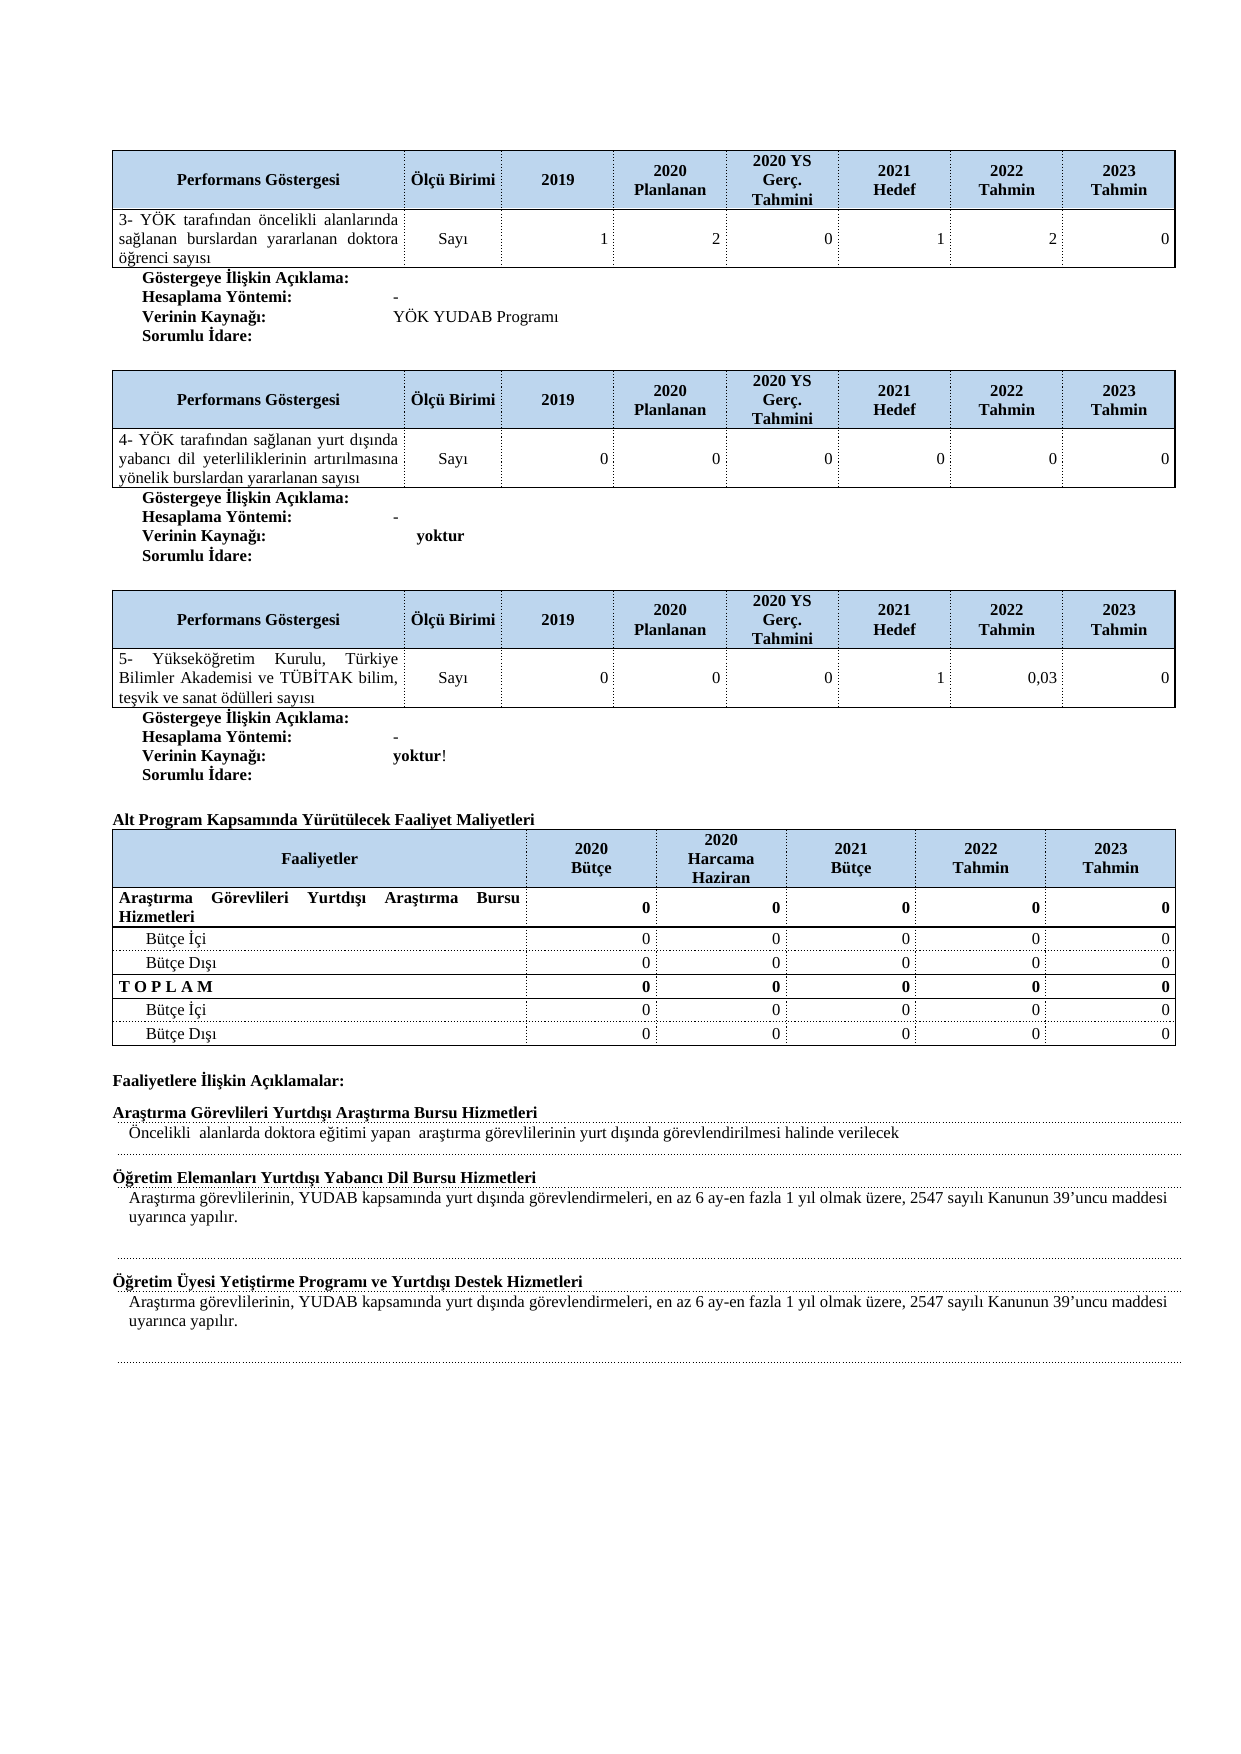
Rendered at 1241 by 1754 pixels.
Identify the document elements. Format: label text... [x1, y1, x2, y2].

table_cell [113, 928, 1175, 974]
text Sorumlu İdare: [142, 545, 1152, 564]
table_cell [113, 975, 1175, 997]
text Hesaplama Yöntemi: - [142, 287, 1152, 306]
text Araştırma Görevlileri Yurtdışı Araştırma Bursu Hizmetleri [112, 1102, 1152, 1122]
text Faaliyetlere İlişkin Açıklamalar: [112, 1071, 1152, 1090]
text Alt Program Kapsamında Yürütülecek Faaliyet Maliyetleri [112, 809, 1152, 828]
text Göstergeye İlişkin Açıklama: [142, 708, 1152, 727]
text Verinin Kaynağı: yoktur [142, 526, 1152, 545]
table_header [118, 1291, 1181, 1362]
text Sorumlu İdare: [142, 326, 1152, 345]
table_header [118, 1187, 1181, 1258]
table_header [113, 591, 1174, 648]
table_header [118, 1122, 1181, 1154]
text Verinin Kaynağı: YÖK YUDAB Programı [142, 306, 1152, 326]
text Hesaplama Yöntemi: - [142, 727, 1152, 746]
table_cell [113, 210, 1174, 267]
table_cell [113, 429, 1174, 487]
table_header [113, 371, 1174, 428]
text Verinin Kaynağı: yoktur! [142, 746, 1152, 765]
text Hesaplama Yöntemi: - [142, 507, 1152, 526]
text Göstergeye İlişkin Açıklama: [142, 268, 1152, 287]
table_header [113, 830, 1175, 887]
text Öğretim Üyesi Yetiştirme Programı ve Yurtdışı Destek Hizmetleri [112, 1272, 1152, 1291]
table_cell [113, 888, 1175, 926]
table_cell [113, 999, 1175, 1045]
text Göstergeye İlişkin Açıklama: [142, 488, 1152, 507]
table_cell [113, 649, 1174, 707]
text Öğretim Elemanları Yurtdışı Yabancı Dil Bursu Hizmetleri [112, 1168, 1152, 1187]
text Sorumlu İdare: [142, 765, 1152, 784]
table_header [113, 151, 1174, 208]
